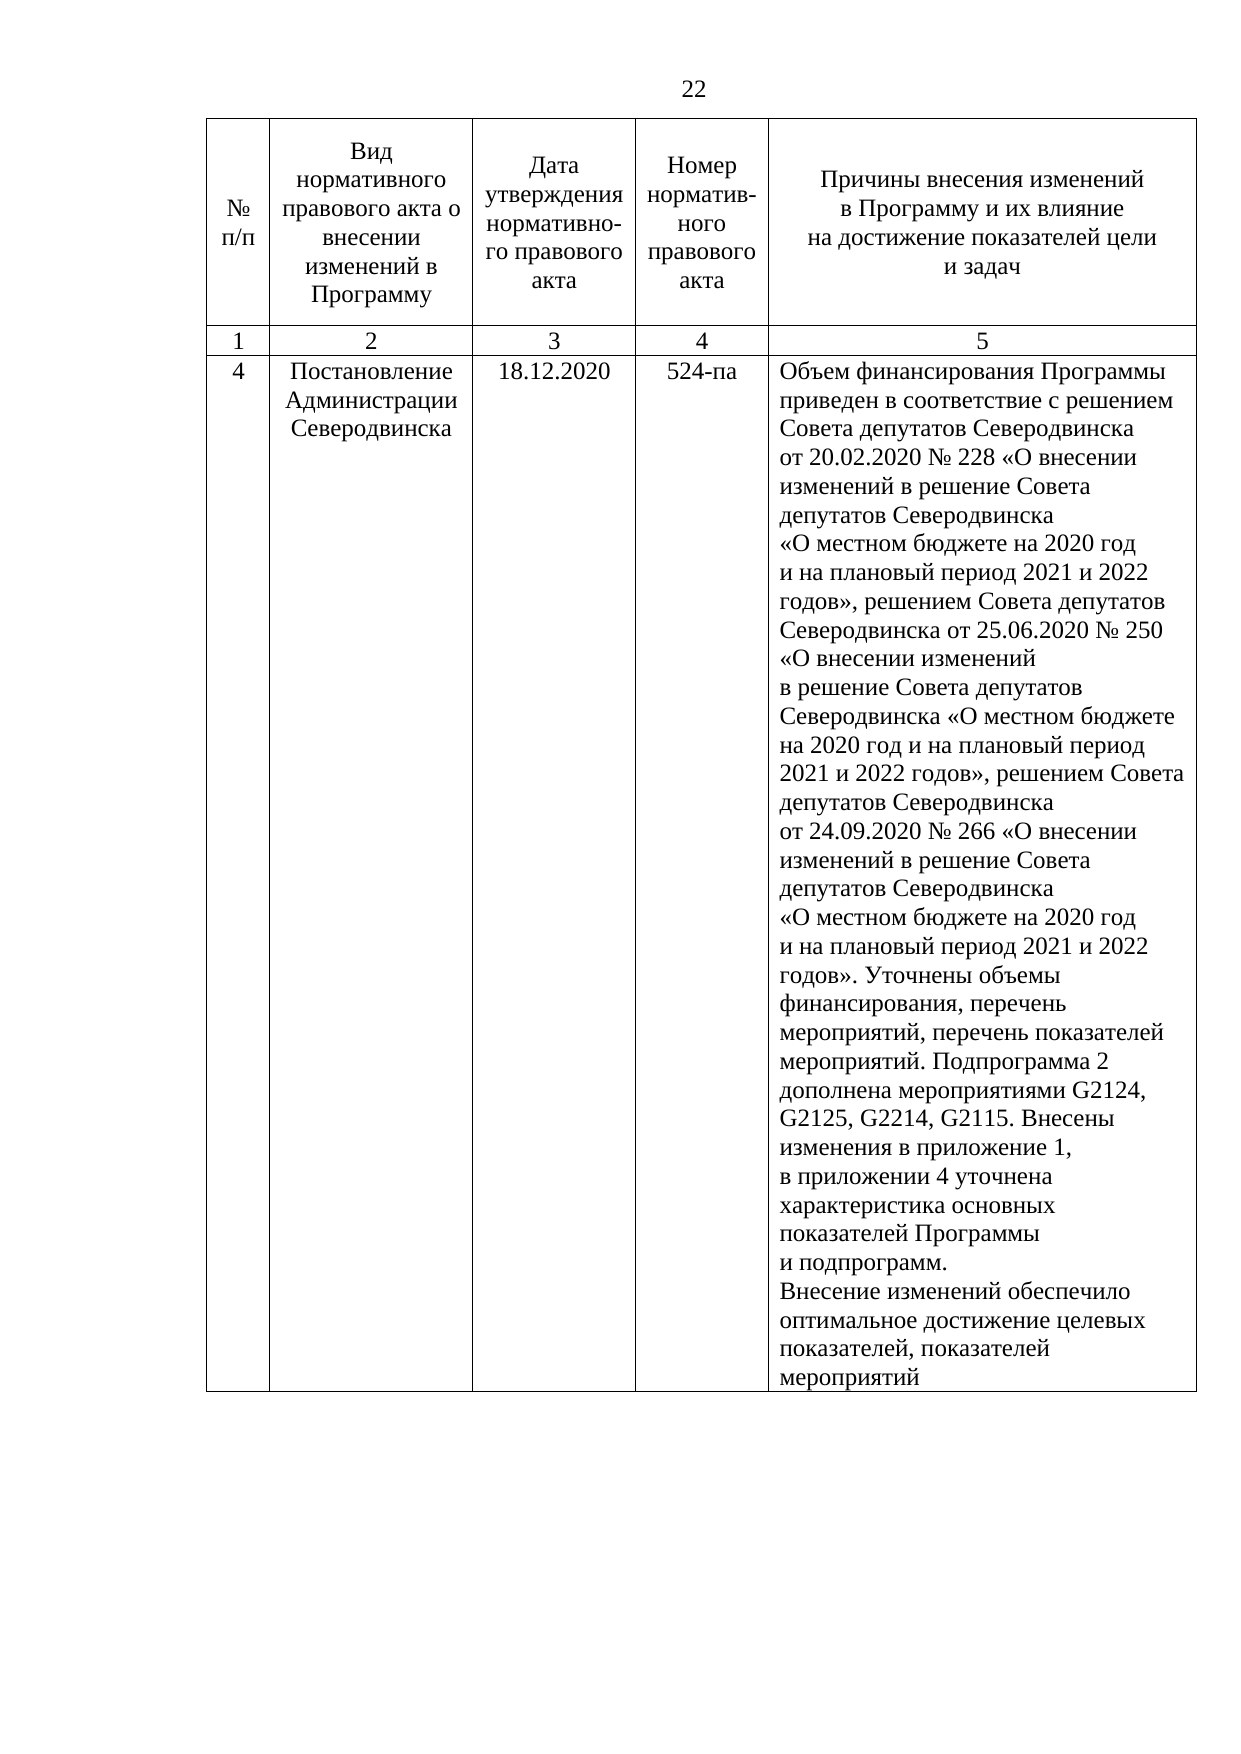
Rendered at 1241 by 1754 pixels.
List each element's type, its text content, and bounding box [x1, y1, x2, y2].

table_cell Объем финансирования Программы приведен в соответствие с решением Совета депутатов Северодвинска от 20.02.2020 № 228 «О внесении изменений в решение Совета депутатов Северодвинска «О местном бюджете на 2020 год и на плановый период 2021 и 2022 годов», решением Совета депутатов Северодвинска от 25.06.2020 № 250 «О внесении изменений в решение Совета депутатов Северодвинска «О местном бюджете на 2020 год и на плановый период 2021 и 2022 годов», решением Совета депутатов Северодвинска от 24.09.2020 № 266 «О внесении изменений в решение Совета депутатов Северодвинска «О местном бюджете на 2020 год и на плановый период 2021 и 2022 годов». Уточнены объемы финансирования, перечень мероприятий, перечень показателей мероприятий. Подпрограмма 2 дополнена мероприятиями G2124, G2125, G2214, G2115. Внесены изменения в приложение 1, в приложении 4 уточнена характеристика основных показателей Программы и подпрограмм. Внесение изменений обеспечило оптимальное достижение целевых показателей, показателей мероприятий [769, 356, 1196, 1391]
table_header Вид нормативного правового акта о внесении изменений в Программу [270, 119, 472, 325]
table_cell 1 [207, 326, 269, 355]
table_cell 4 [207, 356, 269, 1391]
table_header Причины внесения изменений в Программу и их влияние на достижение показателей цели и задач [769, 119, 1196, 325]
table_cell 2 [270, 326, 472, 355]
table_cell Постановление Администрации Северодвинска [270, 356, 472, 1391]
table_header № п/п [207, 119, 269, 325]
table_header Номер норматив-ного правового акта [636, 119, 768, 325]
table_cell 524-па [636, 356, 768, 1391]
table_cell 5 [769, 326, 1196, 355]
table_cell 4 [636, 326, 768, 355]
table_cell 18.12.2020 [473, 356, 635, 1391]
table_header Дата утверждения нормативно-го правового акта [473, 119, 635, 325]
table_cell 3 [473, 326, 635, 355]
